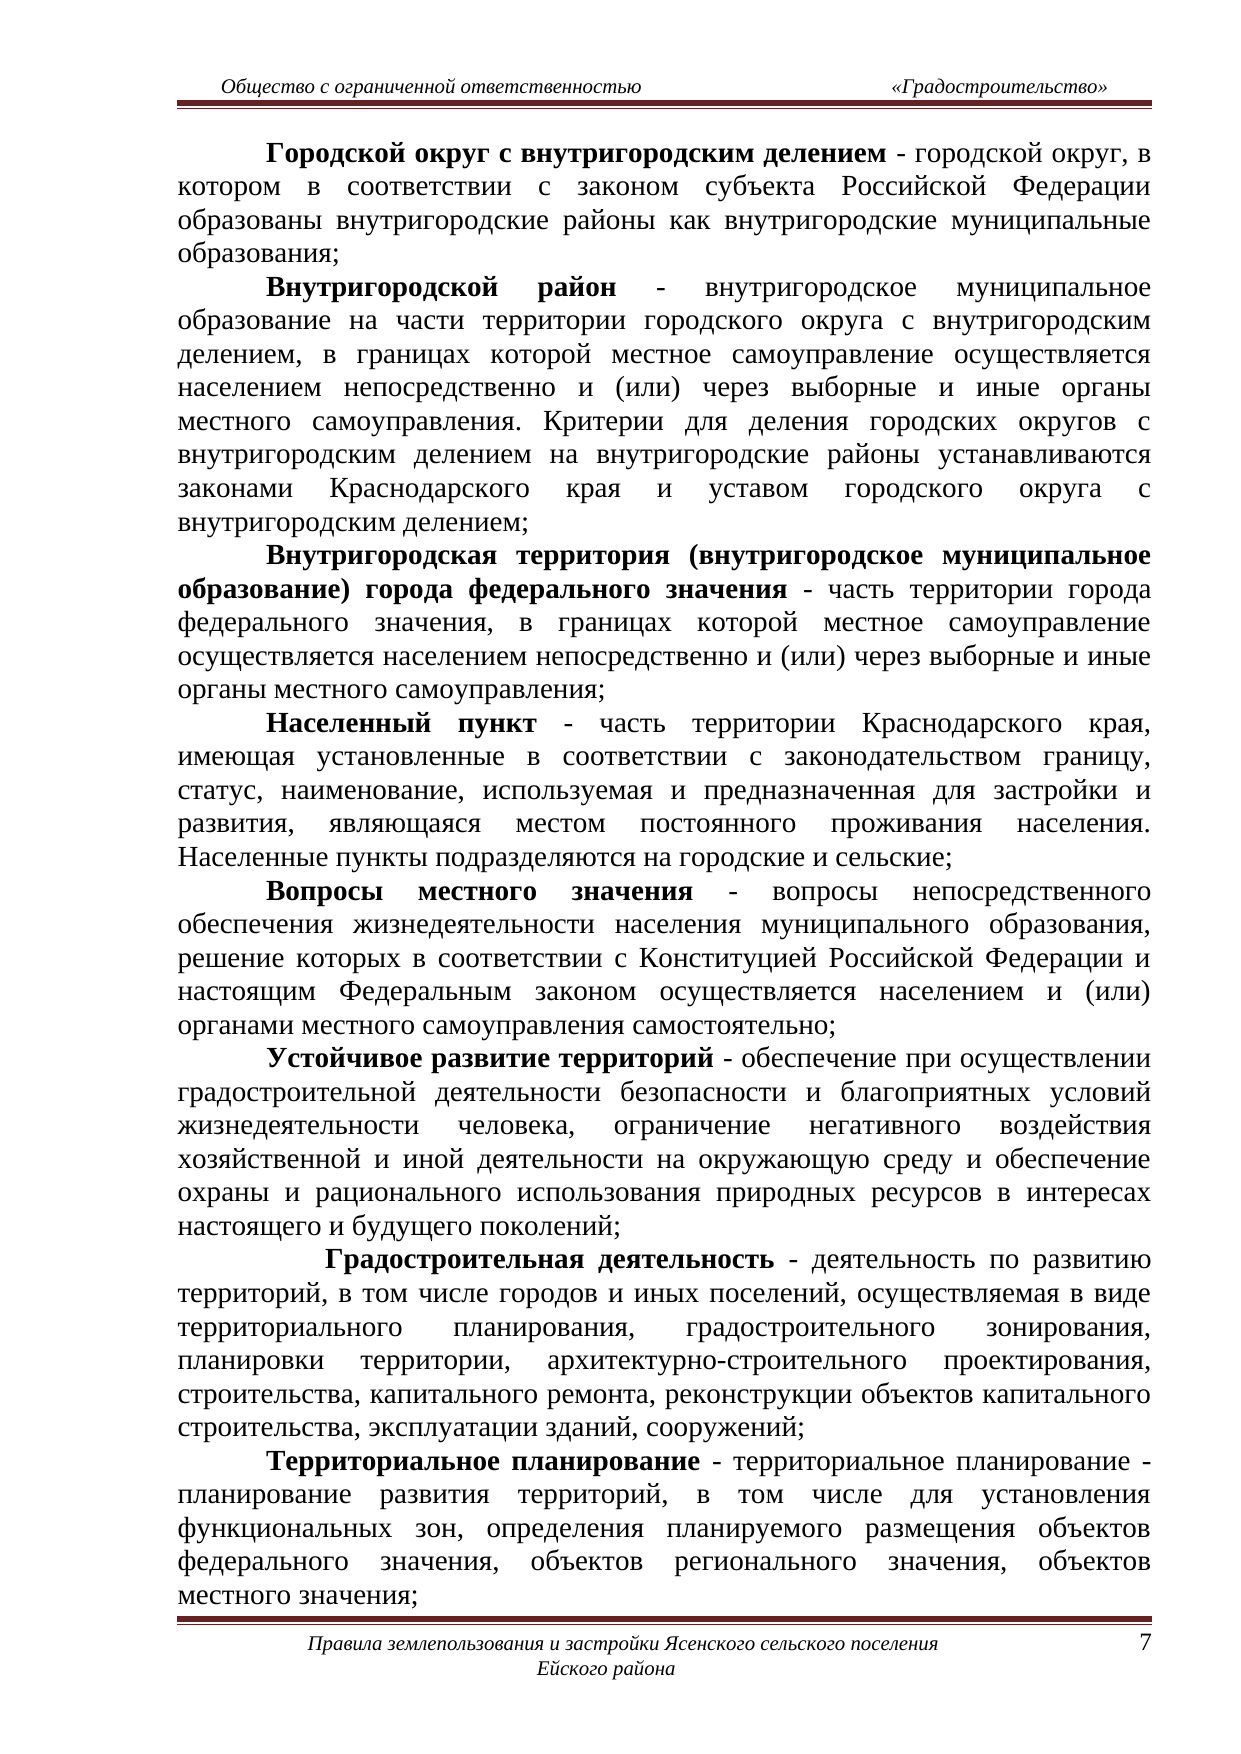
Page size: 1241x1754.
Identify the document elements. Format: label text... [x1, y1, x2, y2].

text Территориальное планирование - территориальное планирование - планирование развития территорий, в том числе для установления функциональных зон, определения планируемого размещения объектов федерального значения, объектов регионального значения, объектов местного значения; [177, 1443, 1152, 1611]
text Внутригородская территория (внутригородское муниципальное образование) города федерального значения - часть территории города федерального значения, в границах которой местное самоуправление осуществляется населением непосредственно и (или) через выборные и иные органы местного самоуправления; [177, 537, 1152, 705]
text Градостроительная деятельность - деятельность по развитию территорий, в том числе городов и иных поселений, осуществляемая в виде территориального планирования, градостроительного зонирования, планировки территории, архитектурно-строительного проектирования, строительства, капитального ремонта, реконструкции объектов капитального строительства, эксплуатации зданий, сооружений; [177, 1242, 1152, 1443]
text Населенный пункт - часть территории Краснодарского края, имеющая установленные в соответствии с законодательством границу, статус, наименование, используемая и предназначенная для застройки и развития, являющаяся местом постоянного проживания населения. Населенные пункты подразделяются на городские и сельские; [177, 705, 1152, 873]
text Вопросы местного значения - вопросы непосредственного обеспечения жизнедеятельности населения муниципального образования, решение которых в соответствии с Конституцией Российской Федерации и настоящим Федеральным законом осуществляется населением и (или) органами местного самоуправления самостоятельно; [177, 873, 1152, 1040]
text Городской округ с внутригородским делением - городской округ, в котором в соответствии с законом субъекта Российской Федерации образованы внутригородские районы как внутригородские муниципальные образования; [177, 135, 1152, 269]
text Внутригородской район - внутригородское муниципальное образование на части территории городского округа с внутригородским делением, в границах которой местное самоуправление осуществляется населением непосредственно и (или) через выборные и иные органы местного самоуправления. Критерии для деления городских округов с внутригородским делением на внутригородские районы устанавливаются законами Краснодарского края и уставом городского округа с внутригородским делением; [177, 269, 1152, 537]
text Устойчивое развитие территорий - обеспечение при осуществлении градостроительной деятельности безопасности и благоприятных условий жизнедеятельности человека, ограничение негативного воздействия хозяйственной и иной деятельности на окружающую среду и обеспечение охраны и рационального использования природных ресурсов в интересах настоящего и будущего поколений; [177, 1040, 1152, 1242]
